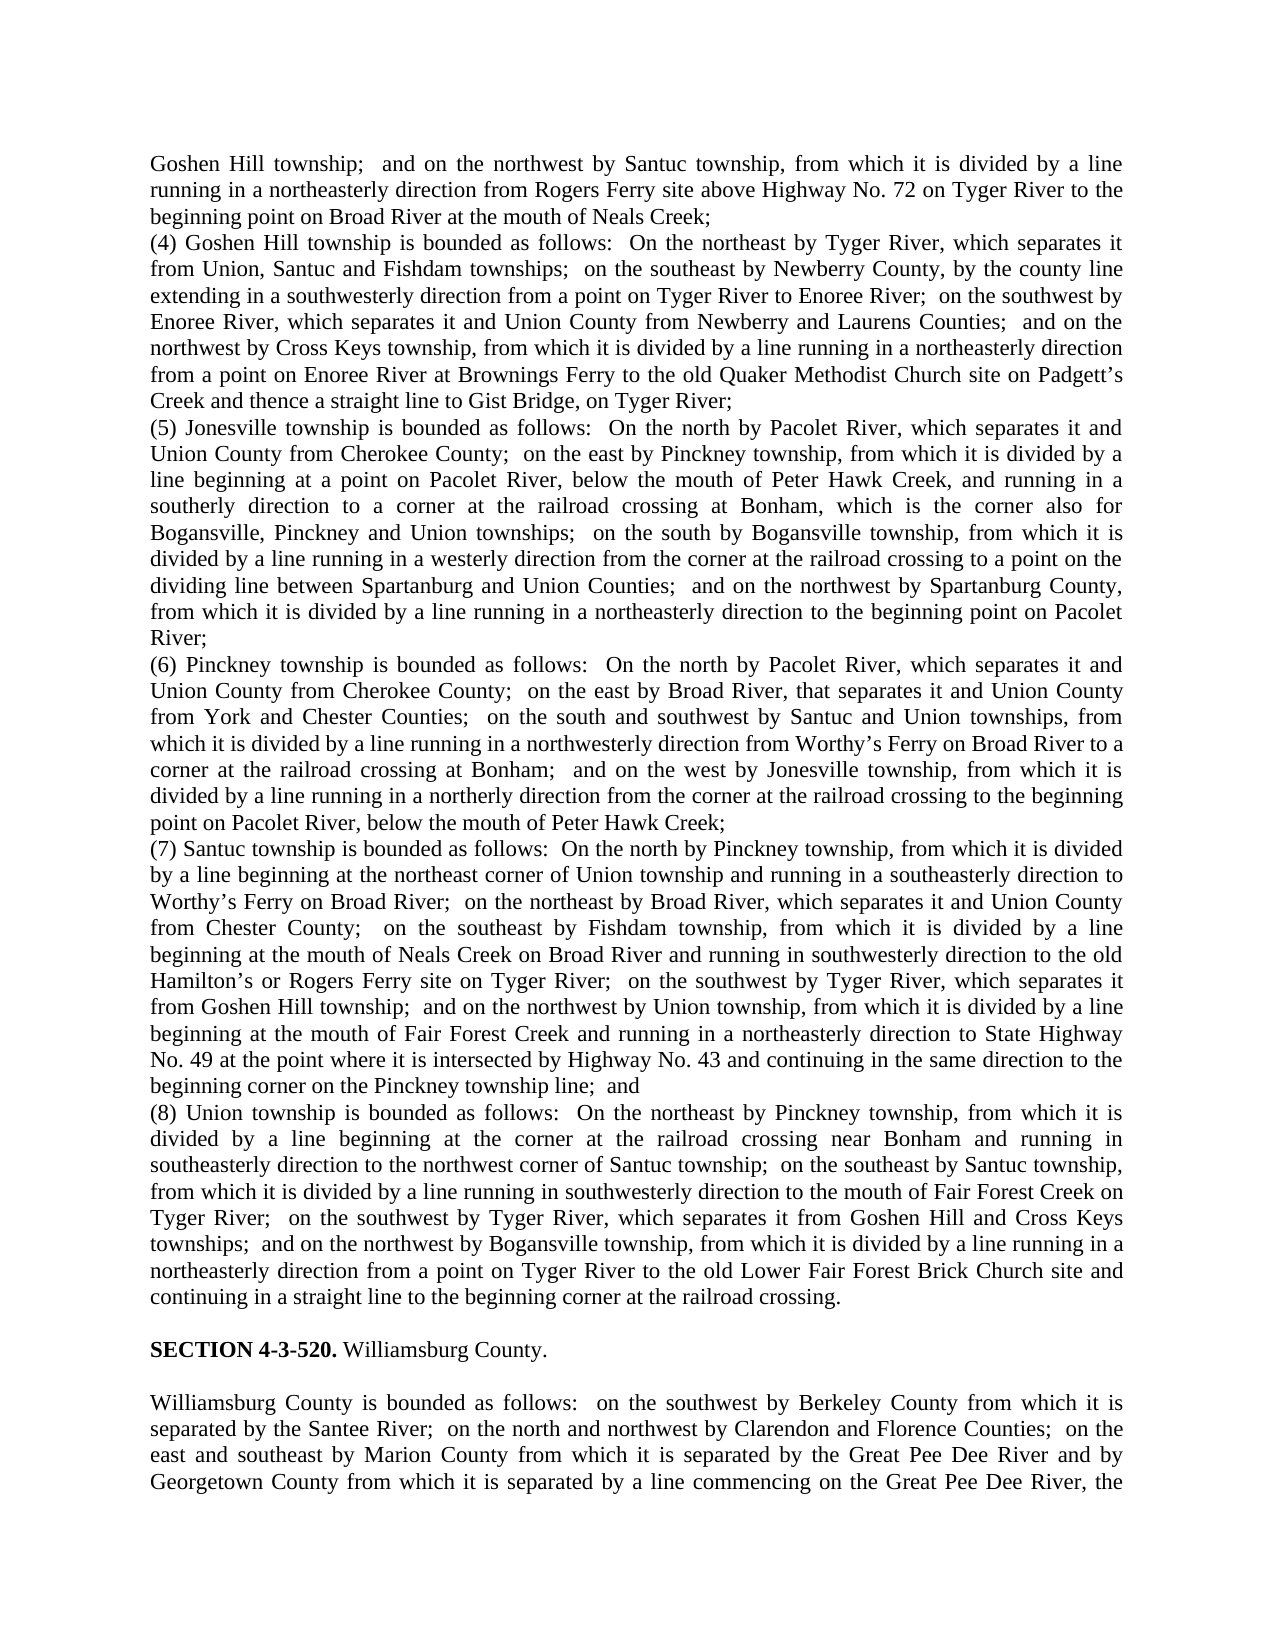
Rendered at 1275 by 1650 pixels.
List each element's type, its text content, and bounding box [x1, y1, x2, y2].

text (4) Goshen Hill township is bounded as follows: On the northeast by Tyger River, which separates it from Union, Santuc and Fishdam townships; on the southeast by Newberry County, by the county line extending in a southwesterly direction from a point on Tyger River to Enoree River; on the southwest by Enoree River, which separates it and Union County from Newberry and Laurens Counties; and on the northwest by Cross Keys township, from which it is divided by a line running in a northeasterly direction from a point on Enoree River at Brownings Ferry to the old Quaker Methodist Church site on Padgett’s Creek and thence a straight line to Gist Bridge, on Tyger River; [150, 229, 1125, 413]
text (8) Union township is bounded as follows: On the northeast by Pinckney township, from which it is divided by a line beginning at the corner at the railroad crossing near Bonham and running in southeasterly direction to the northwest corner of Santuc township; on the southeast by Santuc township, from which it is divided by a line running in southwesterly direction to the mouth of Fair Forest Creek on Tyger River; on the southwest by Tyger River, which separates it from Goshen Hill and Cross Keys townships; and on the northwest by Bogansville township, from which it is divided by a line running in a northeasterly direction from a point on Tyger River to the old Lower Fair Forest Brick Church site and continuing in a straight line to the beginning corner at the railroad crossing. [150, 1099, 1125, 1309]
text SECTION 4-3-520. Williamsburg County. [150, 1336, 1125, 1362]
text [150, 1389, 1125, 1494]
text (5) Jonesville township is bounded as follows: On the north by Pacolet River, which separates it and Union County from Cherokee County; on the east by Pinckney township, from which it is divided by a line beginning at a point on Pacolet River, below the mouth of Peter Hawk Creek, and running in a southerly direction to a corner at the railroad crossing at Bonham, which is the corner also for Bogansville, Pinckney and Union townships; on the south by Bogansville township, from which it is divided by a line running in a westerly direction from the corner at the railroad crossing to a point on the dividing line between Spartanburg and Union Counties; and on the northwest by Spartanburg County, from which it is divided by a line running in a northeasterly direction to the beginning point on Pacolet River; [150, 413, 1125, 651]
text (6) Pinckney township is bounded as follows: On the north by Pacolet River, which separates it and Union County from Cherokee County; on the east by Broad River, that separates it and Union County from York and Chester Counties; on the south and southwest by Santuc and Union townships, from which it is divided by a line running in a northwesterly direction from Worthy’s Ferry on Broad River to a corner at the railroad crossing at Bonham; and on the west by Jonesville township, from which it is divided by a line running in a northerly direction from the corner at the railroad crossing to the beginning point on Pacolet River, below the mouth of Peter Hawk Creek; [150, 651, 1125, 835]
text (7) Santuc township is bounded as follows: On the north by Pinckney township, from which it is divided by a line beginning at the northeast corner of Union township and running in a southeasterly direction to Worthy’s Ferry on Broad River; on the northeast by Broad River, which separates it and Union County from Chester County; on the southeast by Fishdam township, from which it is divided by a line beginning at the mouth of Neals Creek on Broad River and running in southwesterly direction to the old Hamilton’s or Rogers Ferry site on Tyger River; on the southwest by Tyger River, which separates it from Goshen Hill township; and on the northwest by Union township, from which it is divided by a line beginning at the mouth of Fair Forest Creek and running in a northeasterly direction to State Highway No. 49 at the point where it is intersected by Highway No. 43 and continuing in the same direction to the beginning corner on the Pinckney township line; and [150, 835, 1125, 1099]
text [150, 150, 1125, 229]
